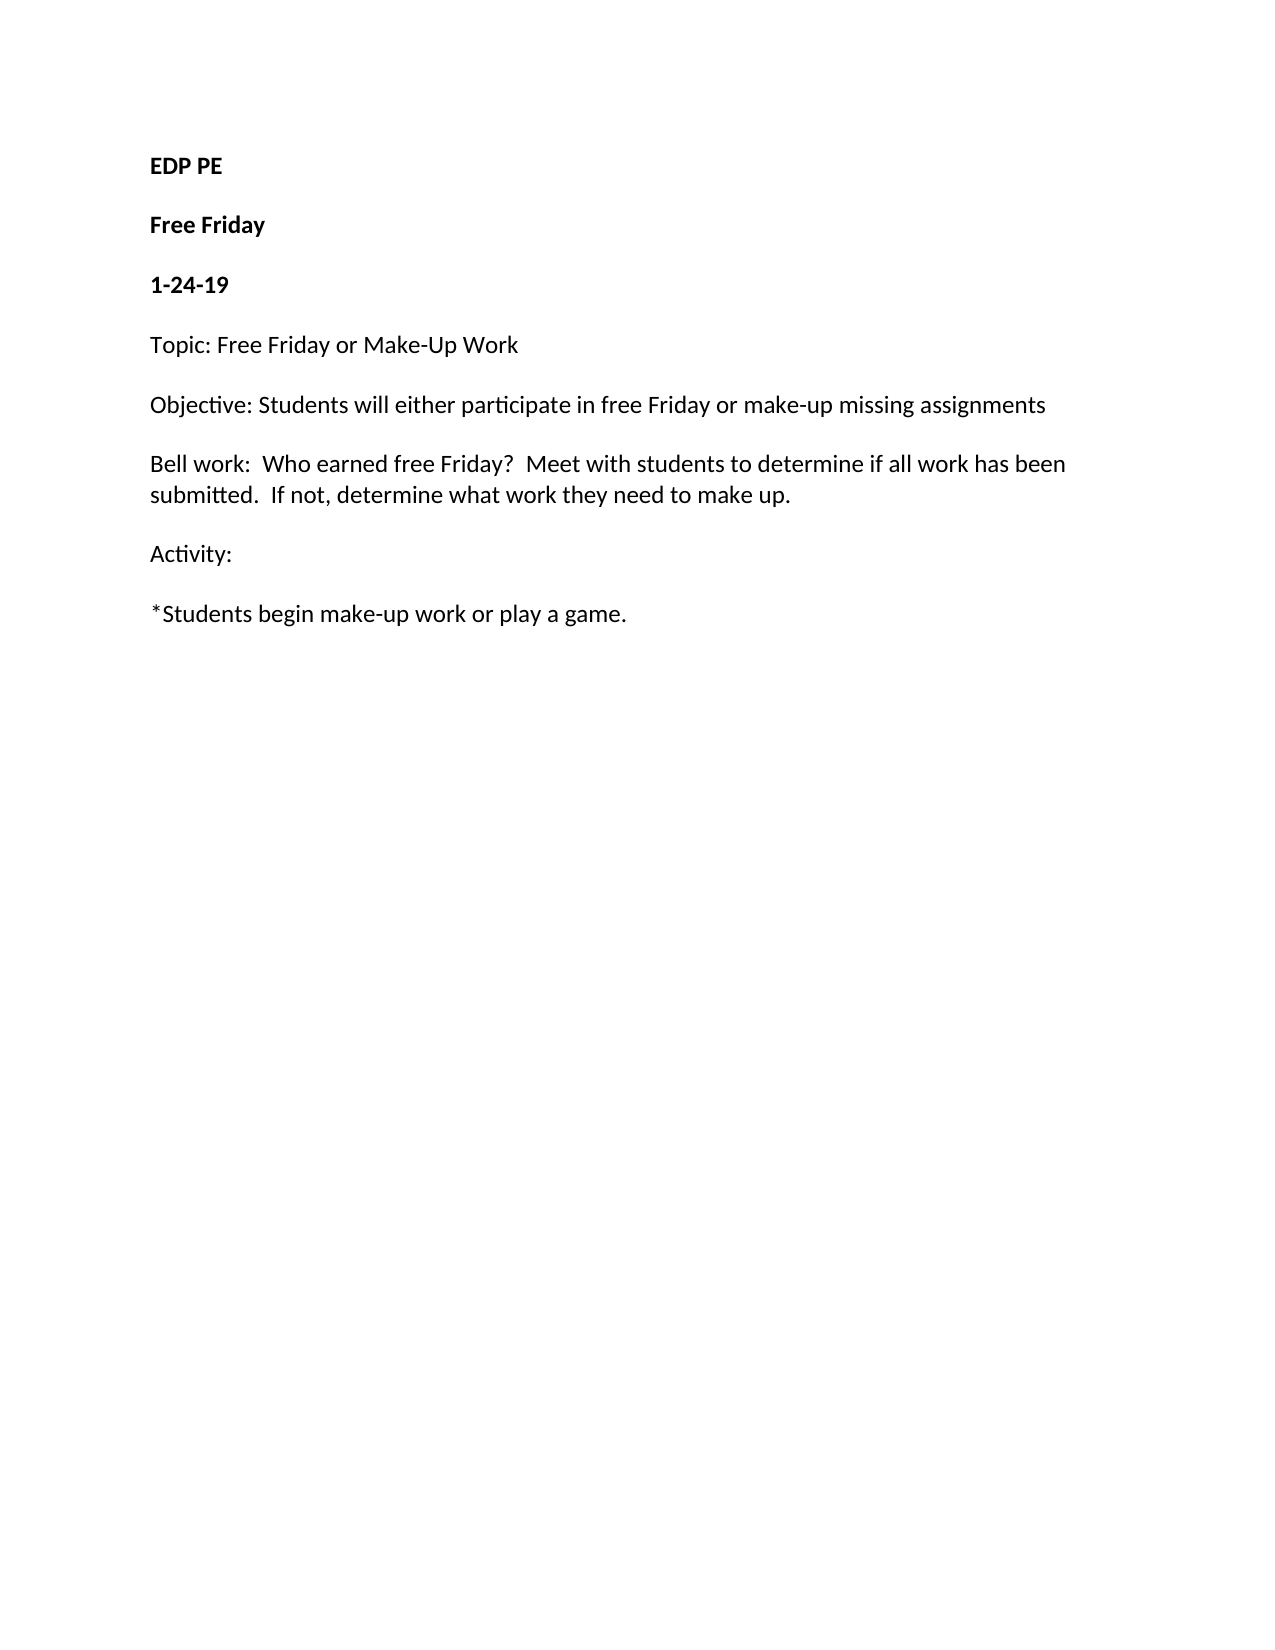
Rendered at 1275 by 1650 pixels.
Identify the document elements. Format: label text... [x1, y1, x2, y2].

text 1-24-19 [150, 269, 1125, 300]
text Topic: Free Friday or Make-Up Work [150, 329, 1125, 359]
text Free Friday [150, 210, 1125, 240]
text Objective: Students will either participate in free Friday or make-up missing assignments [150, 389, 1125, 419]
text Activity: [150, 539, 1125, 569]
text Bell work: Who earned free Friday? Meet with students to determine if all work has been submitted. If not, determine what work they need to make up. [150, 448, 1125, 509]
text *Students begin make-up work or play a game. [150, 598, 1125, 629]
text EDP PE [150, 150, 1125, 181]
